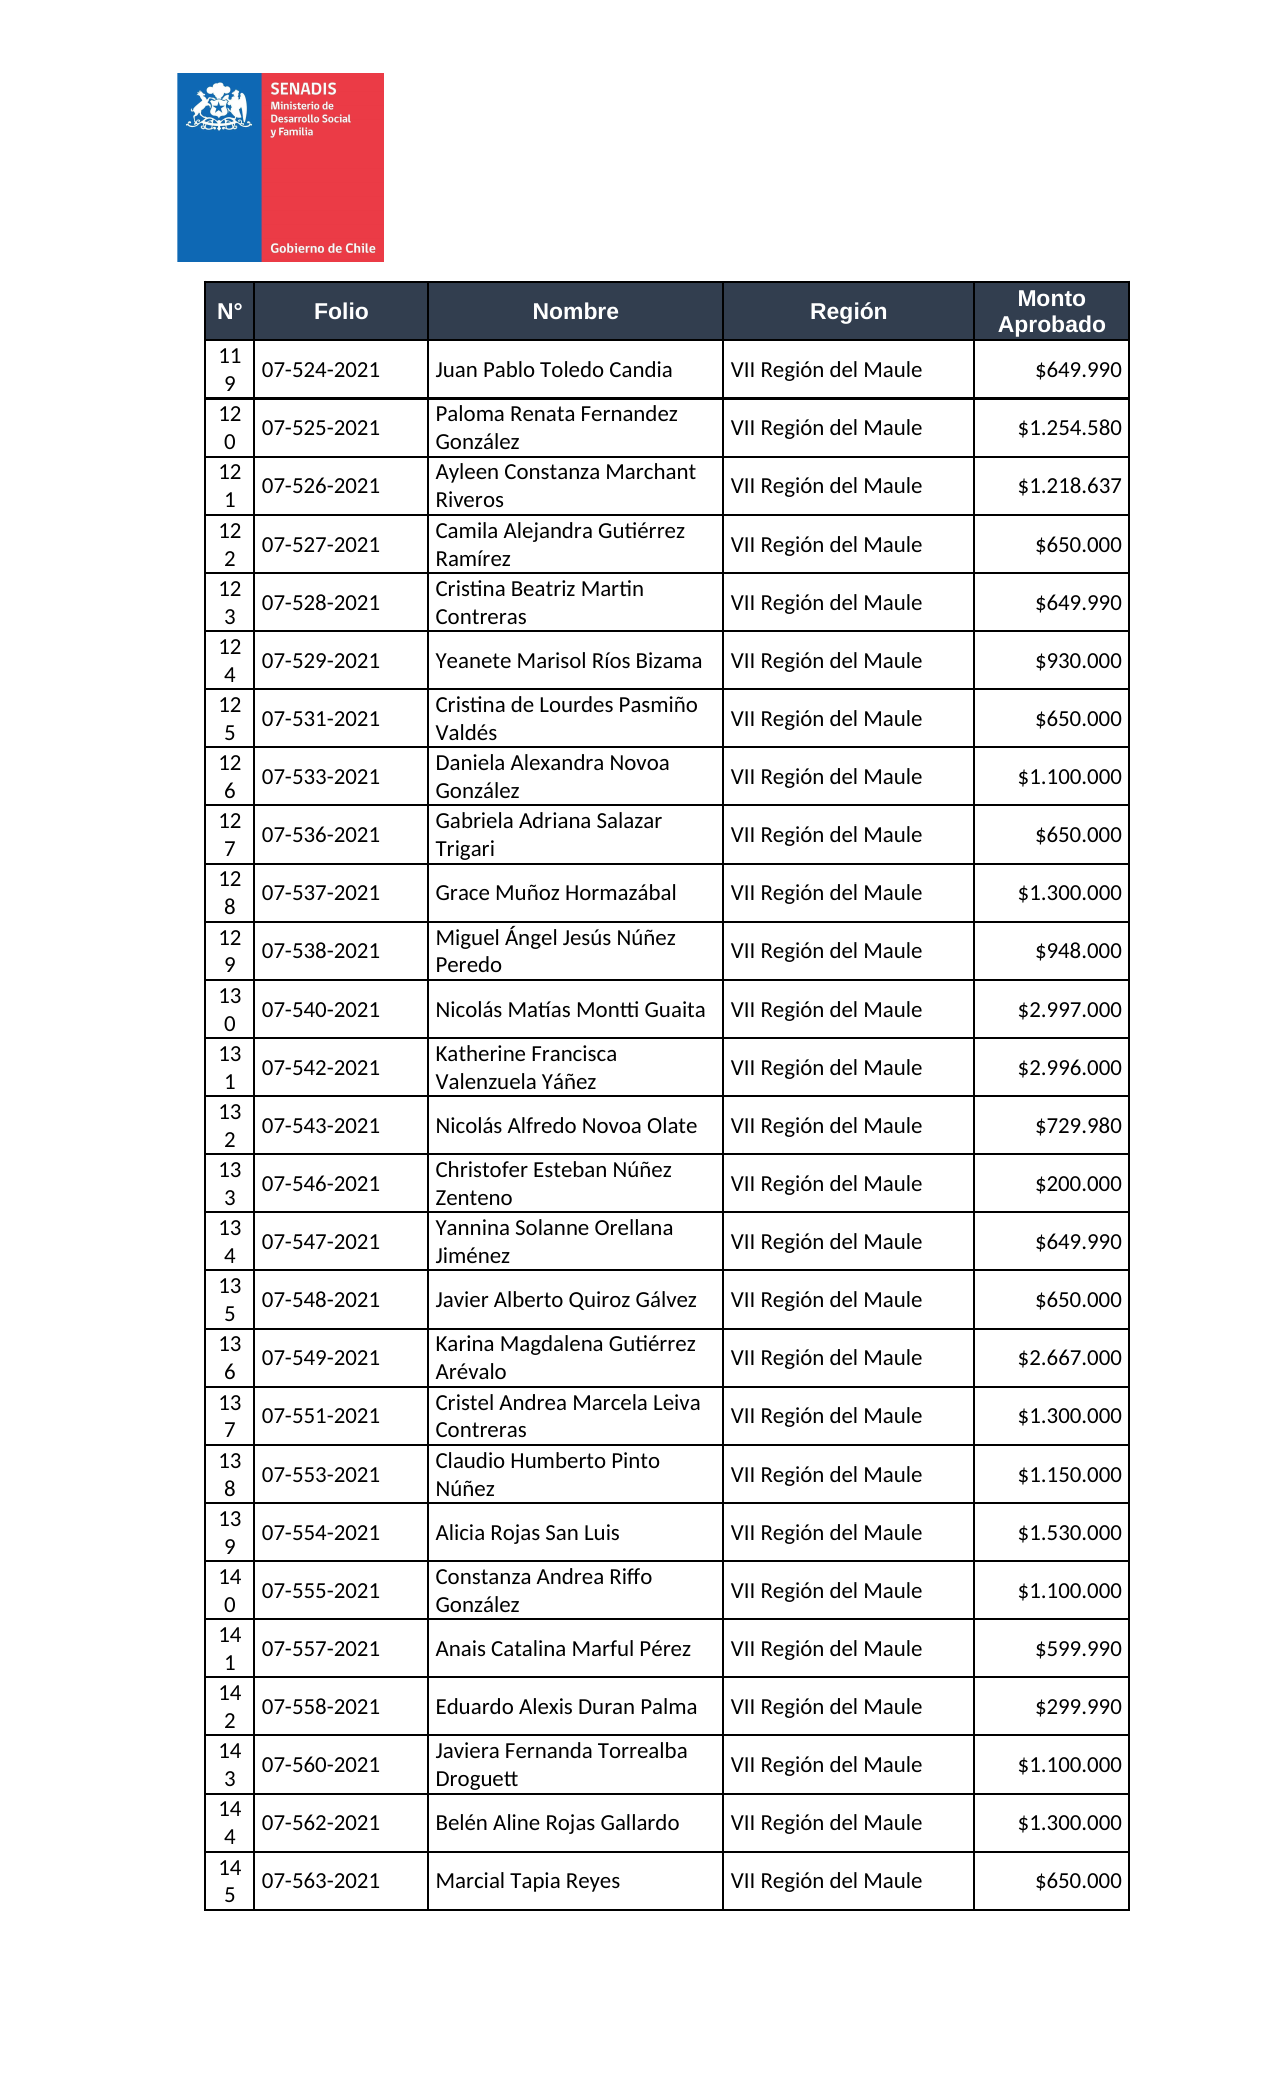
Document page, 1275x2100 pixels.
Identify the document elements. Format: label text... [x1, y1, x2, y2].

table_cell VII Región del Maule [724, 1039, 973, 1095]
table_cell 144 [206, 1795, 253, 1851]
table_cell 122 [206, 516, 253, 572]
table_cell VII Región del Maule [724, 632, 973, 688]
table_cell 120 [206, 400, 253, 456]
table_cell Christofer Esteban Núñez Zenteno [429, 1155, 722, 1211]
table_cell $649.990 [975, 1213, 1128, 1269]
table_cell 145 [206, 1853, 253, 1909]
table_cell 07-546-2021 [255, 1155, 427, 1211]
table_cell $650.000 [975, 1271, 1128, 1327]
table_cell VII Región del Maule [724, 1155, 973, 1211]
table_cell $930.000 [975, 632, 1128, 688]
picture [177, 73, 384, 262]
table_cell Yannina Solanne Orellana Jiménez [429, 1213, 722, 1269]
table_cell 07-528-2021 [255, 574, 427, 630]
table_cell $2.996.000 [975, 1039, 1128, 1095]
table_cell $650.000 [975, 516, 1128, 572]
table_cell VII Región del Maule [724, 458, 973, 514]
table_cell 130 [206, 981, 253, 1037]
table_cell 07-543-2021 [255, 1097, 427, 1153]
table_cell VII Región del Maule [724, 1330, 973, 1386]
table_cell 07-533-2021 [255, 748, 427, 804]
table_cell VII Región del Maule [724, 748, 973, 804]
table_cell Grace Muñoz Hormazábal [429, 865, 722, 921]
table_cell VII Región del Maule [724, 1097, 973, 1153]
table_cell $729.980 [975, 1097, 1128, 1153]
table_cell Camila Alejandra Gutiérrez Ramírez [429, 516, 722, 572]
table_cell $200.000 [975, 1155, 1128, 1211]
table_cell VII Región del Maule [724, 1504, 973, 1560]
table_cell 07-531-2021 [255, 690, 427, 746]
table_cell Constanza Andrea Riffo González [429, 1562, 722, 1618]
table_header Región [724, 283, 973, 339]
table_cell 143 [206, 1736, 253, 1792]
table_cell 138 [206, 1446, 253, 1502]
table_cell $2.667.000 [975, 1330, 1128, 1386]
table_cell $1.300.000 [975, 1388, 1128, 1444]
table_cell VII Región del Maule [724, 1853, 973, 1909]
table_cell Anais Catalina Marful Pérez [429, 1620, 722, 1676]
table_cell $2.997.000 [975, 981, 1128, 1037]
table_cell VII Región del Maule [724, 1213, 973, 1269]
table_cell VII Región del Maule [724, 1620, 973, 1676]
table_cell VII Región del Maule [724, 1446, 973, 1502]
table_cell Daniela Alexandra Novoa González [429, 748, 722, 804]
table_cell $650.000 [975, 1853, 1128, 1909]
table_cell Marcial Tapia Reyes [429, 1853, 722, 1909]
table_cell 07-563-2021 [255, 1853, 427, 1909]
table_cell Katherine Francisca Valenzuela Yáñez [429, 1039, 722, 1095]
table_cell 07-526-2021 [255, 458, 427, 514]
table_cell Karina Magdalena Gutiérrez Arévalo [429, 1330, 722, 1386]
table_header Folio [255, 283, 427, 339]
table_cell $1.100.000 [975, 1736, 1128, 1792]
table_cell 07-551-2021 [255, 1388, 427, 1444]
table_cell 139 [206, 1504, 253, 1560]
table_cell 07-554-2021 [255, 1504, 427, 1560]
table_cell $650.000 [975, 690, 1128, 746]
table_cell 127 [206, 806, 253, 862]
table_cell 128 [206, 865, 253, 921]
table_cell Ayleen Constanza Marchant Riveros [429, 458, 722, 514]
table_cell Miguel Ángel Jesús Núñez Peredo [429, 923, 722, 979]
table_cell Eduardo Alexis Duran Palma [429, 1678, 722, 1734]
table_cell $1.100.000 [975, 748, 1128, 804]
table_cell 125 [206, 690, 253, 746]
table_cell 07-540-2021 [255, 981, 427, 1037]
table_cell 124 [206, 632, 253, 688]
table_cell $599.990 [975, 1620, 1128, 1676]
table_cell 133 [206, 1155, 253, 1211]
table_cell Nicolás Matías Montti Guaita [429, 981, 722, 1037]
table_cell 07-555-2021 [255, 1562, 427, 1618]
table_header Nombre [429, 283, 722, 339]
table_cell VII Región del Maule [724, 1678, 973, 1734]
table_cell 07-558-2021 [255, 1678, 427, 1734]
table_cell Javier Alberto Quiroz Gálvez [429, 1271, 722, 1327]
table_cell VII Región del Maule [724, 1271, 973, 1327]
table_cell 07-560-2021 [255, 1736, 427, 1792]
table_cell VII Región del Maule [724, 400, 973, 456]
table_cell 07-549-2021 [255, 1330, 427, 1386]
table_cell Cristina Beatriz Martin Contreras [429, 574, 722, 630]
table_cell $1.218.637 [975, 458, 1128, 514]
table_cell 07-557-2021 [255, 1620, 427, 1676]
table_cell Paloma Renata Fernandez González [429, 400, 722, 456]
table_cell VII Región del Maule [724, 981, 973, 1037]
table_cell $1.300.000 [975, 1795, 1128, 1851]
table_cell 132 [206, 1097, 253, 1153]
table_cell 134 [206, 1213, 253, 1269]
table_cell VII Región del Maule [724, 516, 973, 572]
table_cell Javiera Fernanda Torrealba Droguett [429, 1736, 722, 1792]
table_cell VII Región del Maule [724, 865, 973, 921]
table_cell Alicia Rojas San Luis [429, 1504, 722, 1560]
table_cell 07-553-2021 [255, 1446, 427, 1502]
table_cell 123 [206, 574, 253, 630]
table_cell 137 [206, 1388, 253, 1444]
table_cell 119 [206, 341, 253, 397]
table_cell $948.000 [975, 923, 1128, 979]
table_header N° [206, 283, 253, 339]
table_cell $1.530.000 [975, 1504, 1128, 1560]
table_cell Claudio Humberto Pinto Núñez [429, 1446, 722, 1502]
table_cell 135 [206, 1271, 253, 1327]
table_cell Juan Pablo Toledo Candia [429, 341, 722, 397]
table_cell Cristina de Lourdes Pasmiño Valdés [429, 690, 722, 746]
table_cell 07-529-2021 [255, 632, 427, 688]
table_cell VII Región del Maule [724, 806, 973, 862]
table_cell VII Región del Maule [724, 923, 973, 979]
table_cell Gabriela Adriana Salazar Trigari [429, 806, 722, 862]
table_cell Yeanete Marisol Ríos Bizama [429, 632, 722, 688]
table_cell 141 [206, 1620, 253, 1676]
table_cell $1.300.000 [975, 865, 1128, 921]
table_cell VII Región del Maule [724, 1795, 973, 1851]
table_cell $1.254.580 [975, 400, 1128, 456]
table_cell VII Región del Maule [724, 690, 973, 746]
table_cell 140 [206, 1562, 253, 1618]
table_cell $1.150.000 [975, 1446, 1128, 1502]
table_cell 126 [206, 748, 253, 804]
table_cell Nicolás Alfredo Novoa Olate [429, 1097, 722, 1153]
table_cell VII Región del Maule [724, 1562, 973, 1618]
table_cell Cristel Andrea Marcela Leiva Contreras [429, 1388, 722, 1444]
table_cell 07-524-2021 [255, 341, 427, 397]
table_cell 07-548-2021 [255, 1271, 427, 1327]
table_cell 07-537-2021 [255, 865, 427, 921]
table_cell 07-562-2021 [255, 1795, 427, 1851]
table_header Monto Aprobado [975, 283, 1128, 339]
table_cell 07-525-2021 [255, 400, 427, 456]
table_cell VII Región del Maule [724, 574, 973, 630]
table_cell VII Región del Maule [724, 1388, 973, 1444]
table_cell 07-547-2021 [255, 1213, 427, 1269]
table_cell 136 [206, 1330, 253, 1386]
table_cell 07-527-2021 [255, 516, 427, 572]
table_cell $649.990 [975, 574, 1128, 630]
table_cell VII Región del Maule [724, 341, 973, 397]
table_cell $650.000 [975, 806, 1128, 862]
table_cell 131 [206, 1039, 253, 1095]
table_cell 07-538-2021 [255, 923, 427, 979]
table_cell 07-542-2021 [255, 1039, 427, 1095]
table_cell $299.990 [975, 1678, 1128, 1734]
table_cell 07-536-2021 [255, 806, 427, 862]
table_cell $1.100.000 [975, 1562, 1128, 1618]
table_cell 129 [206, 923, 253, 979]
table_cell 121 [206, 458, 253, 514]
table_cell 142 [206, 1678, 253, 1734]
table_cell Belén Aline Rojas Gallardo [429, 1795, 722, 1851]
table_cell $649.990 [975, 341, 1128, 397]
table_cell VII Región del Maule [724, 1736, 973, 1792]
